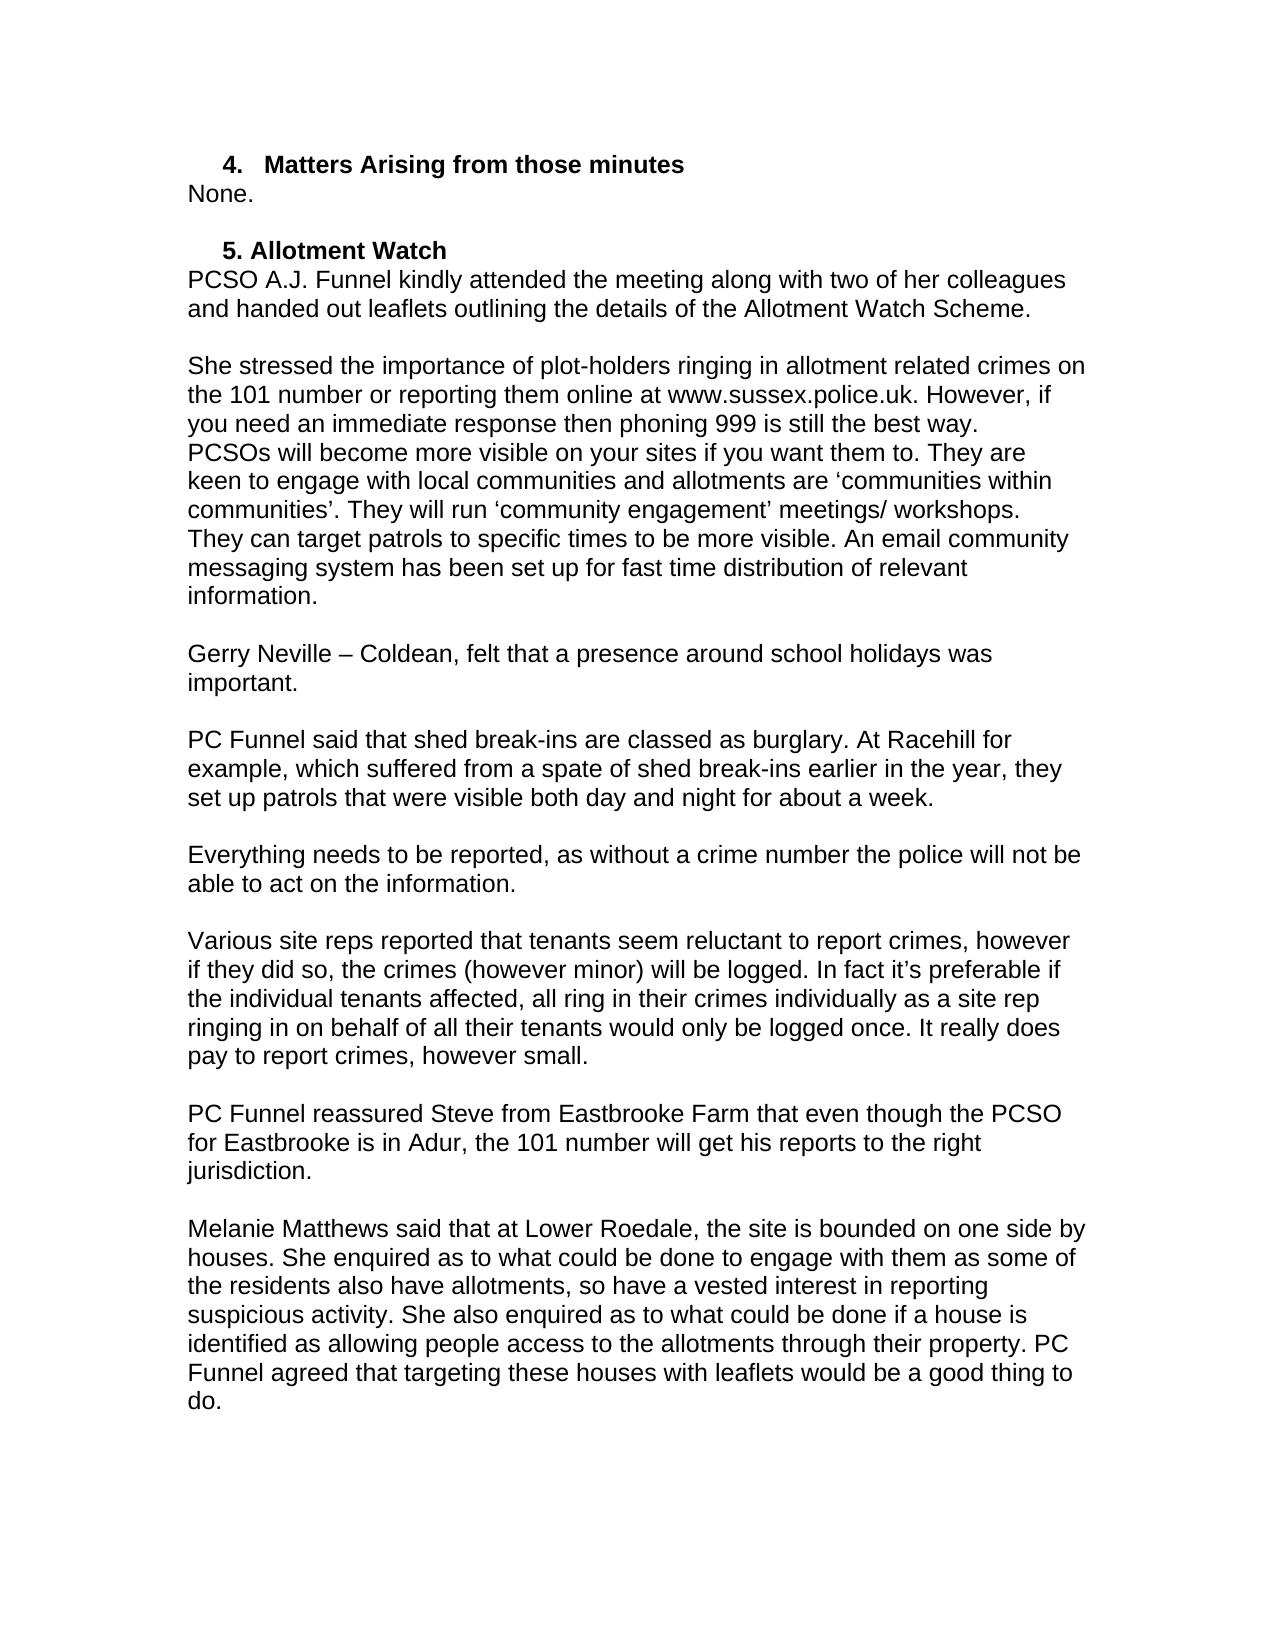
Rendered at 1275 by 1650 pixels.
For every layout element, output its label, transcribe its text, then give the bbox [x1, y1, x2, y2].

text 4. Matters Arising from those minutes [187, 150, 1087, 179]
text Melanie Matthews said that at Lower Roedale, the site is bounded on one side by houses. She enquired as to what could be done to engage with them as some of the residents also have allotments, so have a vested interest in reporting suspicious activity. She also enquired as to what could be done if a house is identified as allowing people access to the allotments through their property. PC Funnel agreed that targeting these houses with leaflets would be a good thing to do. [187, 1214, 1087, 1415]
text 5. Allotment Watch [187, 236, 1087, 265]
text PCSO A.J. Funnel kindly attended the meeting along with two of her colleagues and handed out leaflets outlining the details of the Allotment Watch Scheme. [187, 265, 1087, 322]
text Gerry Neville – Coldean, felt that a presence around school holidays was important. [187, 639, 1087, 696]
text She stressed the importance of plot-holders ringing in allotment related crimes on the 101 number or reporting them online at www.sussex.police.uk. However, if you need an immediate response then phoning 999 is still the best way. [187, 351, 1087, 437]
text PC Funnel said that shed break-ins are classed as burglary. At Racehill for example, which suffered from a spate of shed break-ins earlier in the year, they set up patrols that were visible both day and night for about a week. [187, 725, 1087, 811]
text They can target patrols to specific times to be more visible. An email community messaging system has been set up for fast time distribution of relevant information. [187, 524, 1087, 610]
text PC Funnel reassured Steve from Eastbrooke Farm that even though the PCSO for Eastbrooke is in Adur, the 101 number will get his reports to the right jurisdiction. [187, 1099, 1087, 1185]
text Everything needs to be reported, as without a crime number the police will not be able to act on the information. [187, 840, 1087, 897]
text Various site reps reported that tenants seem reluctant to report crimes, however if they did so, the crimes (however minor) will be logged. In fact it’s preferable if the individual tenants affected, all ring in their crimes individually as a site rep ringing in on behalf of all their tenants would only be logged once. It really does pay to report crimes, however small. [187, 926, 1087, 1070]
text PCSOs will become more visible on your sites if you want them to. They are keen to engage with local communities and allotments are ‘communities within communities’. They will run ‘community engagement’ meetings/ workshops. [187, 437, 1087, 524]
text None. [187, 179, 1087, 207]
